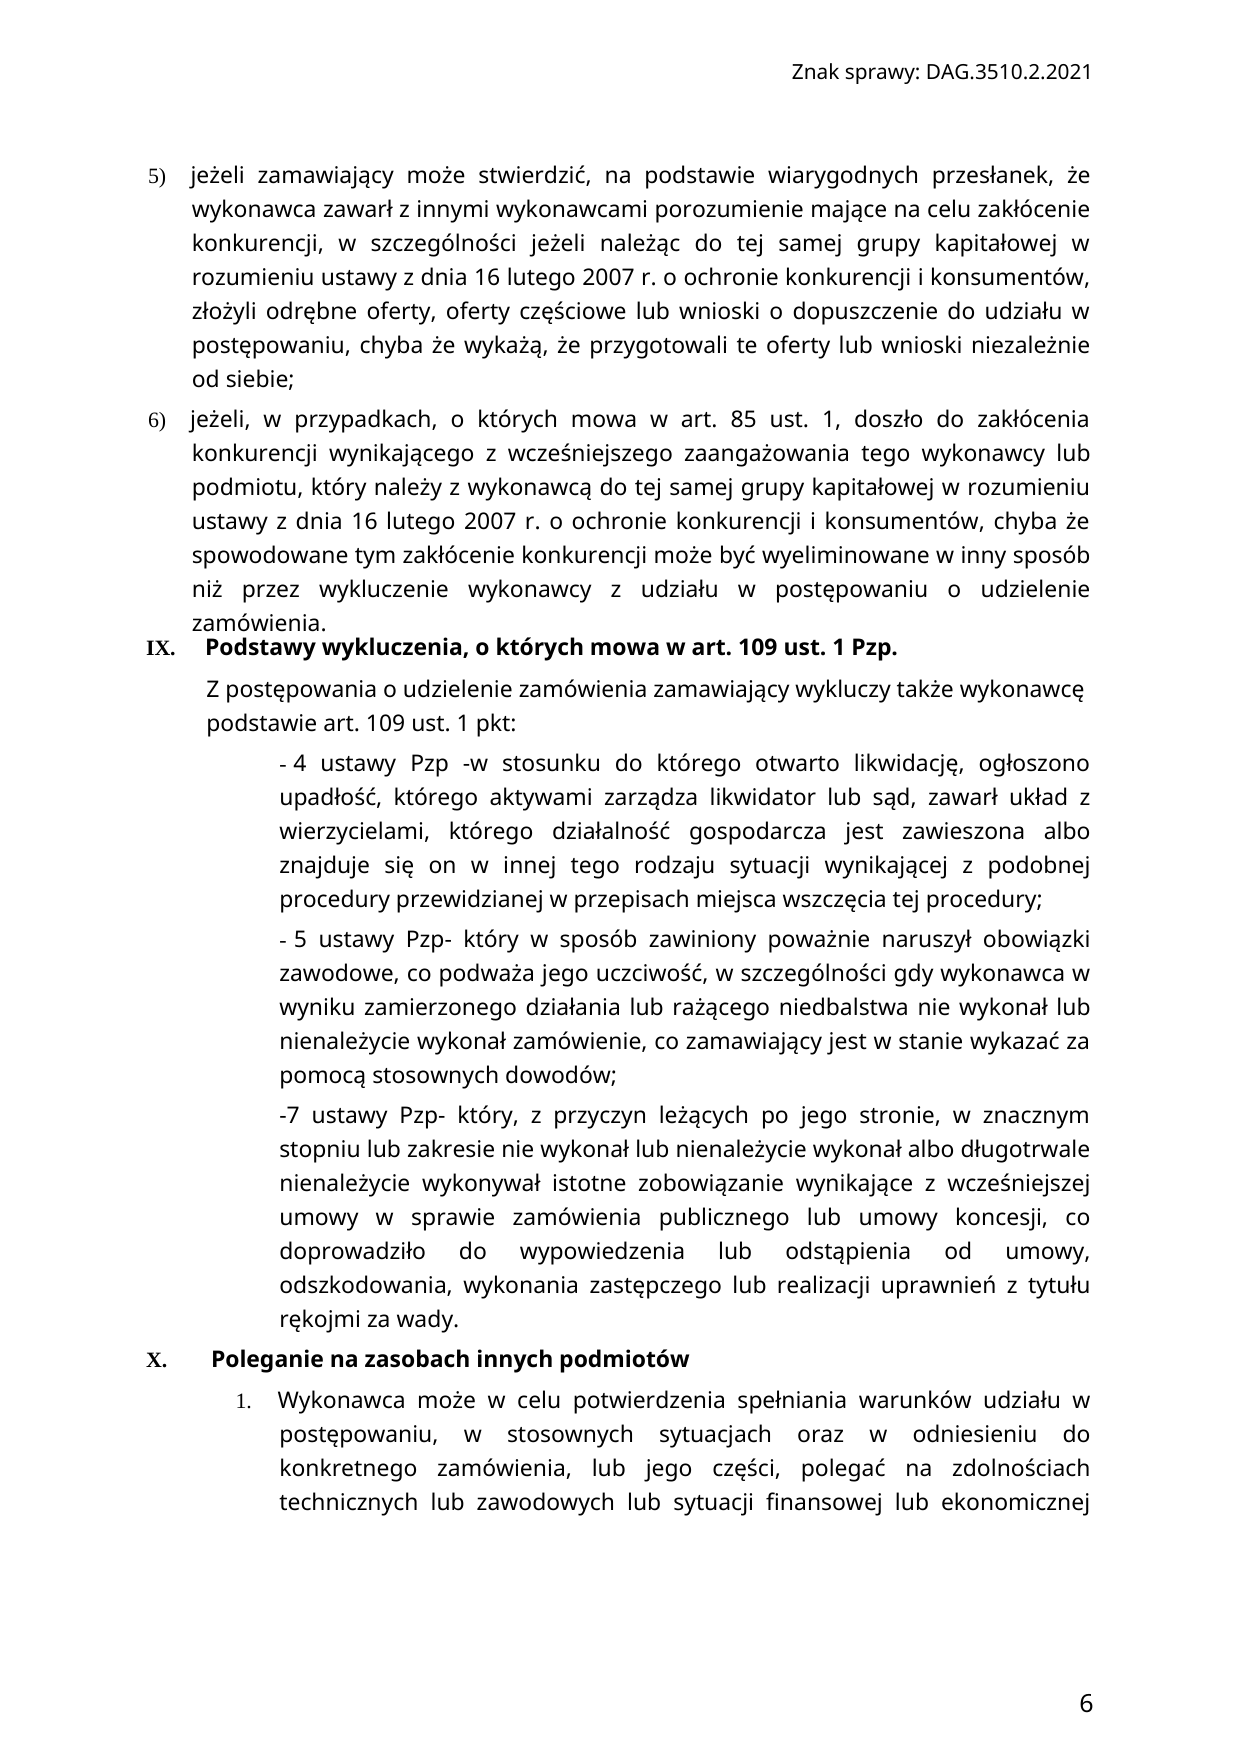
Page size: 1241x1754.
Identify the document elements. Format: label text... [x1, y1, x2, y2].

text -7 ustawy Pzp- który, z przyczyn leżących po jego stronie, w znacznym stopniu lub zakresie nie wykonał lub nienależycie wykonał albo długotrwale nienależycie wykonywał istotne zobowiązanie wynikające z wcześniejszej umowy w sprawie zamówienia publicznego lub umowy koncesji, co doprowadziło do wypowiedzenia lub odstąpienia od umowy, odszkodowania, wykonania zastępczego lub realizacji uprawnień z tytułu rękojmi za wady. [279, 1096, 1091, 1334]
list 5 ustawy Pzp- który w sposób zawiniony poważnie naruszył obowiązki zawodowe, co podważa jego uczciwość, w szczególności gdy wykonawca w wyniku zamierzonego działania lub rażącego niedbalstwa nie wykonał lub nienależycie wykonał zamówienie, co zamawiający jest w stanie wykazać za pomocą stosownych dowodów; [279, 920, 1091, 1090]
list jeżeli zamawiający może stwierdzić, na podstawie wiarygodnych przesłanek, że wykonawca zawarł z innymi wykonawcami porozumienie mające na celu zakłócenie konkurencji, w szczególności jeżeli należąc do tej samej grupy kapitałowej w rozumieniu ustawy z dnia 16 lutego 2007 r. o ochronie konkurencji i konsumentów, złożyli odrębne oferty, oferty częściowe lub wnioski o dopuszczenie do udziału w postępowaniu, chyba że wykażą, że przygotowali te oferty lub wnioski niezależnie od siebie; [148, 157, 1091, 394]
text Z postępowania o udzielenie zamówienia zamawiający wykluczy także wykonawcę podstawie art. 109 ust. 1 pkt: [206, 670, 1091, 738]
subtitle Podstawy wykluczenia, o których mowa w art. 109 ust. 1 Pzp. [146, 638, 1093, 660]
list jeżeli, w przypadkach, o których mowa w art. 85 ust. 1, doszło do zakłócenia konkurencji wynikającego z wcześniejszego zaangażowania tego wykonawcy lub podmiotu, który należy z wykonawcą do tej samej grupy kapitałowej w rozumieniu ustawy z dnia 16 lutego 2007 r. o ochronie konkurencji i konsumentów, chyba że spowodowane tym zakłócenie konkurencji może być wyeliminowane w inny sposób niż przez wykluczenie wykonawcy z udziału w postępowaniu o udzielenie zamówienia. [148, 401, 1091, 638]
subtitle Poleganie na zasobach innych podmiotów [146, 1350, 1093, 1372]
list 4 ustawy Pzp -w stosunku do którego otwarto likwidację, ogłoszono upadłość, którego aktywami zarządza likwidator lub sąd, zawarł układ z wierzycielami, którego działalność gospodarcza jest zawieszona albo znajduje się on w innej tego rodzaju sytuacji wynikającej z podobnej procedury przewidzianej w przepisach miejsca wszczęcia tej procedury; [279, 744, 1091, 914]
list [235, 1382, 1091, 1517]
